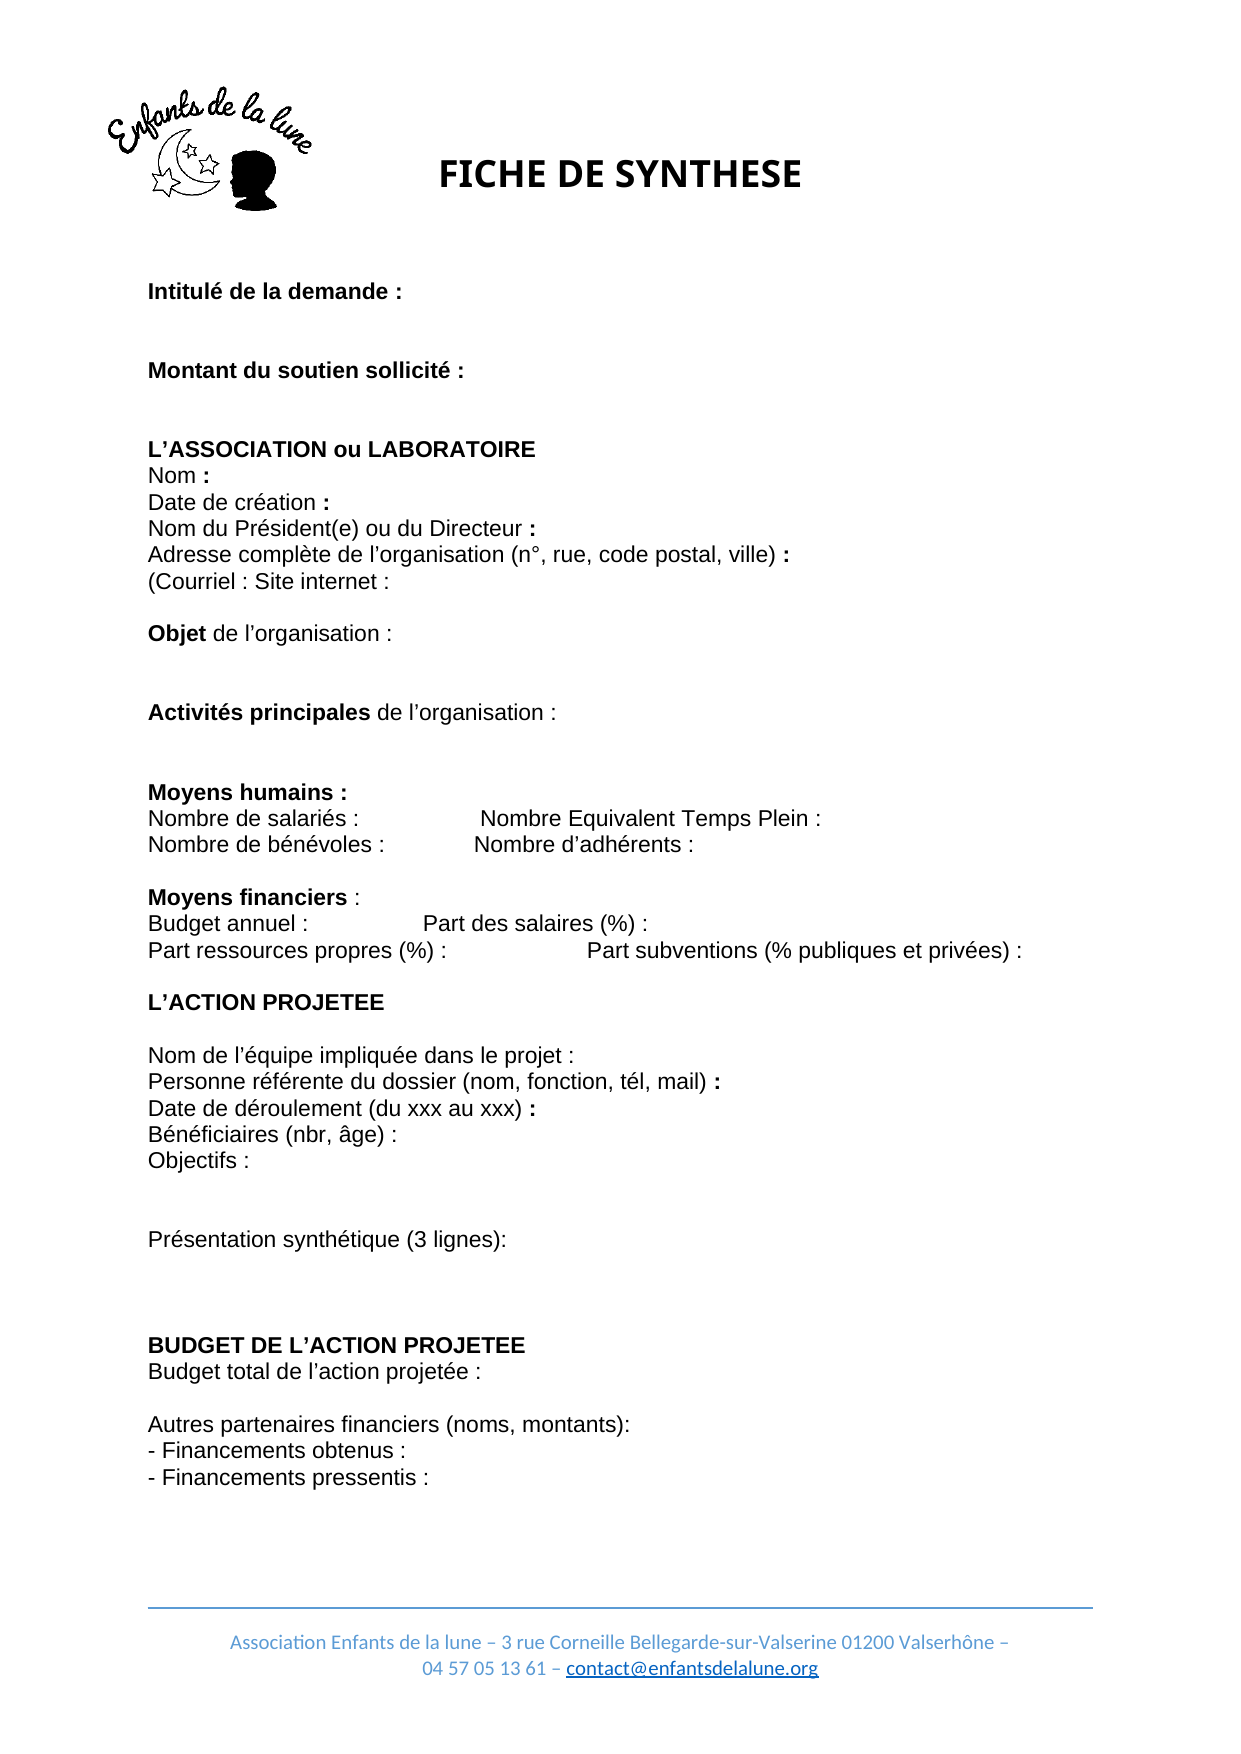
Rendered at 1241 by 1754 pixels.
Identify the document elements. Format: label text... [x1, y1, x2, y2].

text BUDGET DE L’ACTION PROJETEE [148, 1332, 1093, 1358]
text Nom de l’équipe impliquée dans le projet : [148, 1042, 1093, 1068]
text Objet de l’organisation : [148, 620, 1093, 647]
text Adresse complète de l’organisation (n°, rue, code postal, ville) : [148, 541, 1093, 568]
text Activités principales de l’organisation : [148, 699, 1093, 726]
text Moyens humains : [148, 778, 1093, 805]
text Objectifs : [148, 1147, 1093, 1174]
text (Courriel : Site internet : [148, 568, 1093, 594]
text Personne référente du dossier (nom, fonction, tél, mail) : [148, 1068, 1093, 1095]
text Date de création : [148, 488, 1093, 515]
text - Financements obtenus : [148, 1437, 1093, 1464]
text Intitulé de la demande : [148, 278, 1093, 304]
text Nom : [148, 462, 1093, 488]
text Date de déroulement (du xxx au xxx) : [148, 1095, 1093, 1121]
text Budget annuel : Part des salaires (%) : [148, 910, 1093, 937]
text FICHE DE SYNTHESE [331, 148, 1093, 199]
text Budget total de l’action projetée : [148, 1358, 1093, 1384]
text Montant du soutien sollicité : [148, 357, 1093, 383]
text Nombre de salariés : Nombre Equivalent Temps Plein : [148, 805, 1093, 831]
text Moyens financiers : [148, 884, 1093, 910]
text Bénéficiaires (nbr, âge) : [148, 1121, 1093, 1147]
text Nom du Président(e) ou du Directeur : [148, 515, 1093, 541]
picture [87, 61, 331, 224]
text Présentation synthétique (3 lignes): [148, 1226, 1093, 1253]
text Part ressources propres (%) : Part subventions (% publiques et privées) : [148, 937, 1093, 963]
text L’ASSOCIATION ou LABORATOIRE [148, 436, 1093, 462]
text Nombre de bénévoles : Nombre d’adhérents : [148, 831, 1093, 857]
text L’ACTION PROJETEE [148, 989, 1093, 1016]
text Autres partenaires financiers (noms, montants): [148, 1411, 1093, 1437]
text - Financements pressentis : [148, 1464, 1093, 1490]
